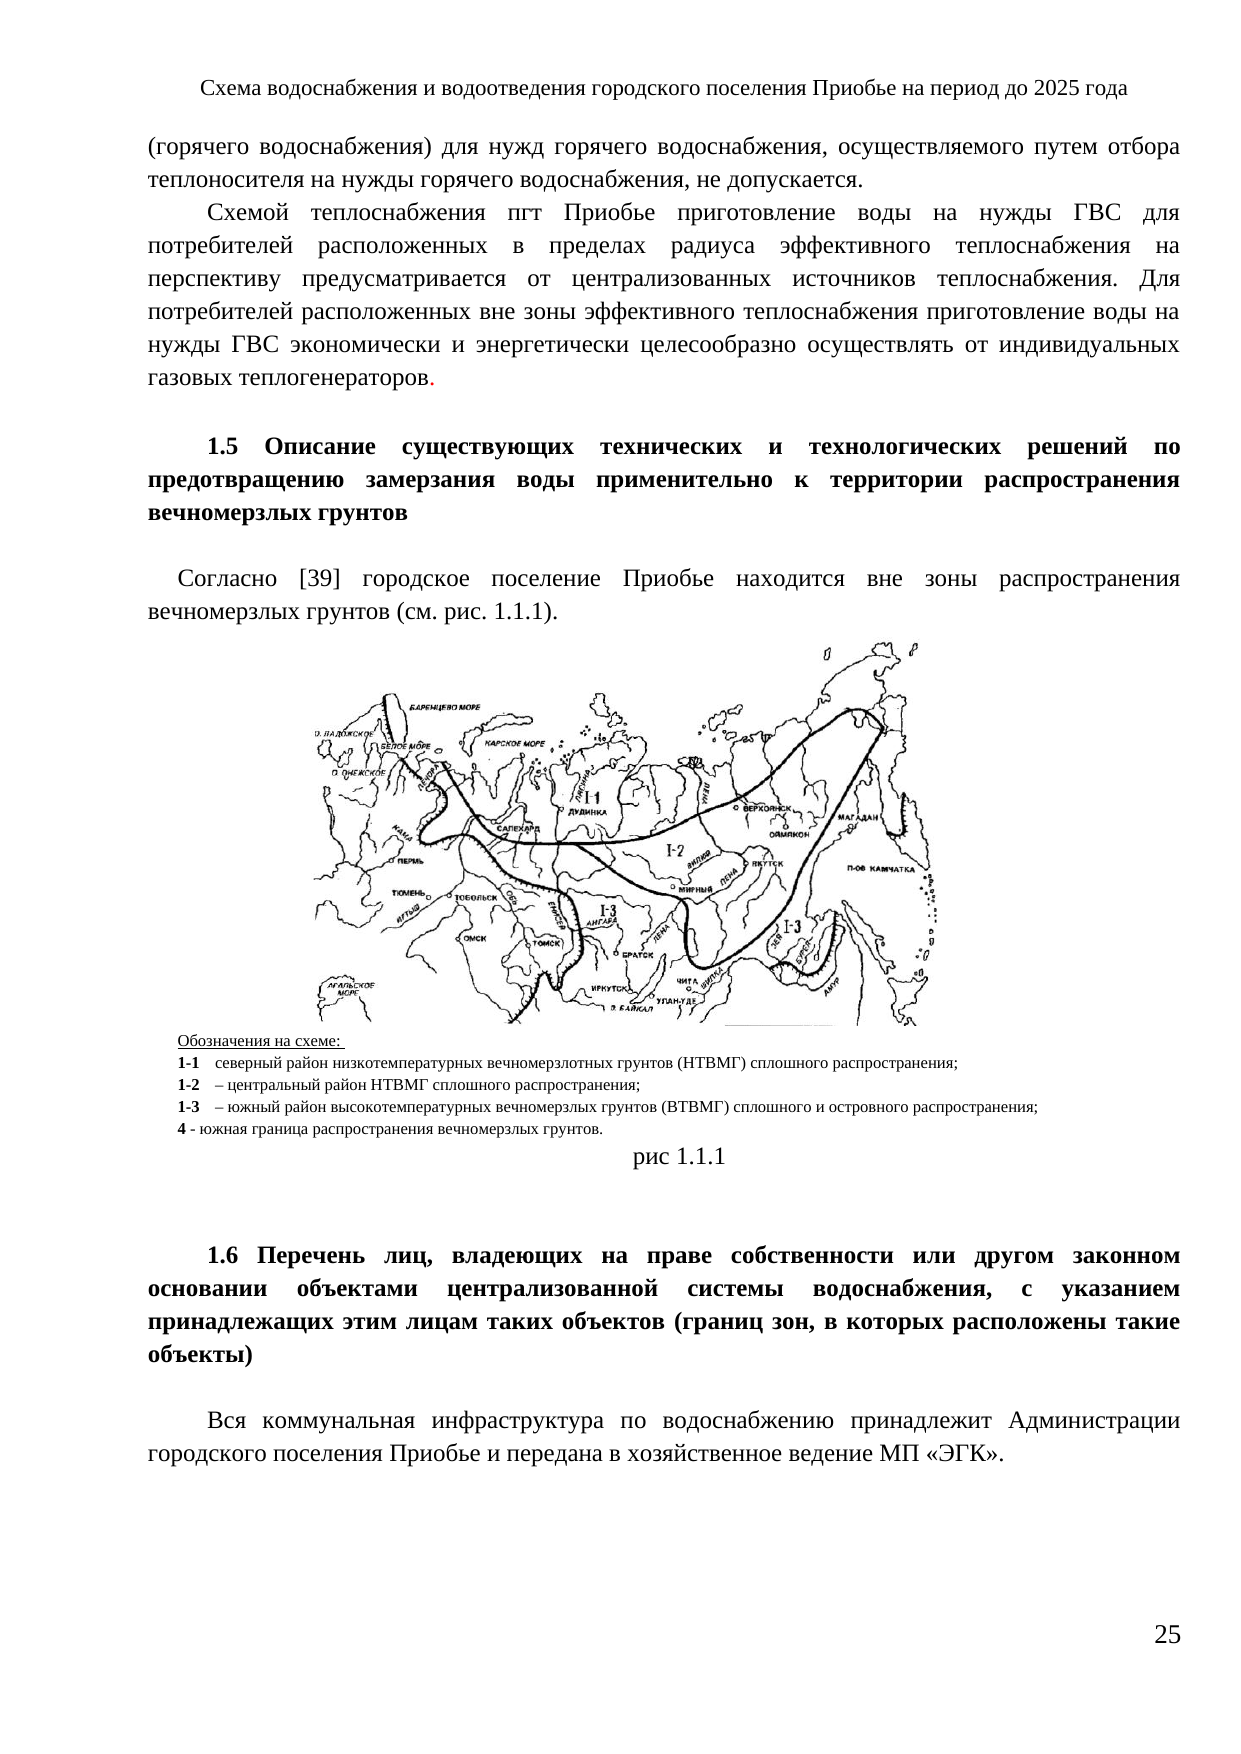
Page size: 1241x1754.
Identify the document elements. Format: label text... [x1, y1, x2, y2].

text рис 1.1.1 [148, 1141, 1181, 1169]
list 4 - южная граница распространения вечномерзлых грунтов. [177, 1119, 1181, 1138]
list – южный район высокотемпературных вечномерзлых грунтов (ВТВМГ) сплошного и островного распространения; [177, 1097, 1181, 1116]
text Вся коммунальная инфраструктура по водоснабжению принадлежит Администрации городского поселения Приобье и передана в хозяйственное ведение МП «ЭГК». [148, 1405, 1181, 1467]
list – центральный район НТВМГ сплошного распространения; [177, 1075, 1181, 1094]
text Схемой теплоснабжения пгт Приобье приготовление воды на нужды ГВС для потребителей расположенных в пределах радиуса эффективного теплоснабжения на перспективу предусматривается от централизованных источников теплоснабжения. Для потребителей расположенных вне зоны эффективного теплоснабжения приготовление воды на нужды ГВС экономически и энергетически целесообразно осуществлять от индивидуальных газовых теплогенераторов. [148, 197, 1181, 391]
text Согласно [39] городское поселение Приобье находится вне зоны распространения вечномерзлых грунтов (см. рис. 1.1.1). [148, 563, 1181, 625]
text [148, 131, 1181, 193]
list северный район низкотемпературных вечномерзлотных грунтов (НТВМГ) сплошного распространения; [177, 1053, 1181, 1072]
text Обозначения на схеме: [148, 1031, 1181, 1050]
picture [147, 629, 1092, 1027]
text 1.5 Описание существующих технических и технологических решений по предотвращению замерзания воды применительно к территории распространения вечномерзлых грунтов [148, 431, 1181, 526]
text 1.6 Перечень лиц, владеющих на праве собственности или другом законном основании объектами централизованной системы водоснабжения, с указанием принадлежащих этим лицам таких объектов (границ зон, в которых расположены такие объекты) [148, 1240, 1181, 1368]
